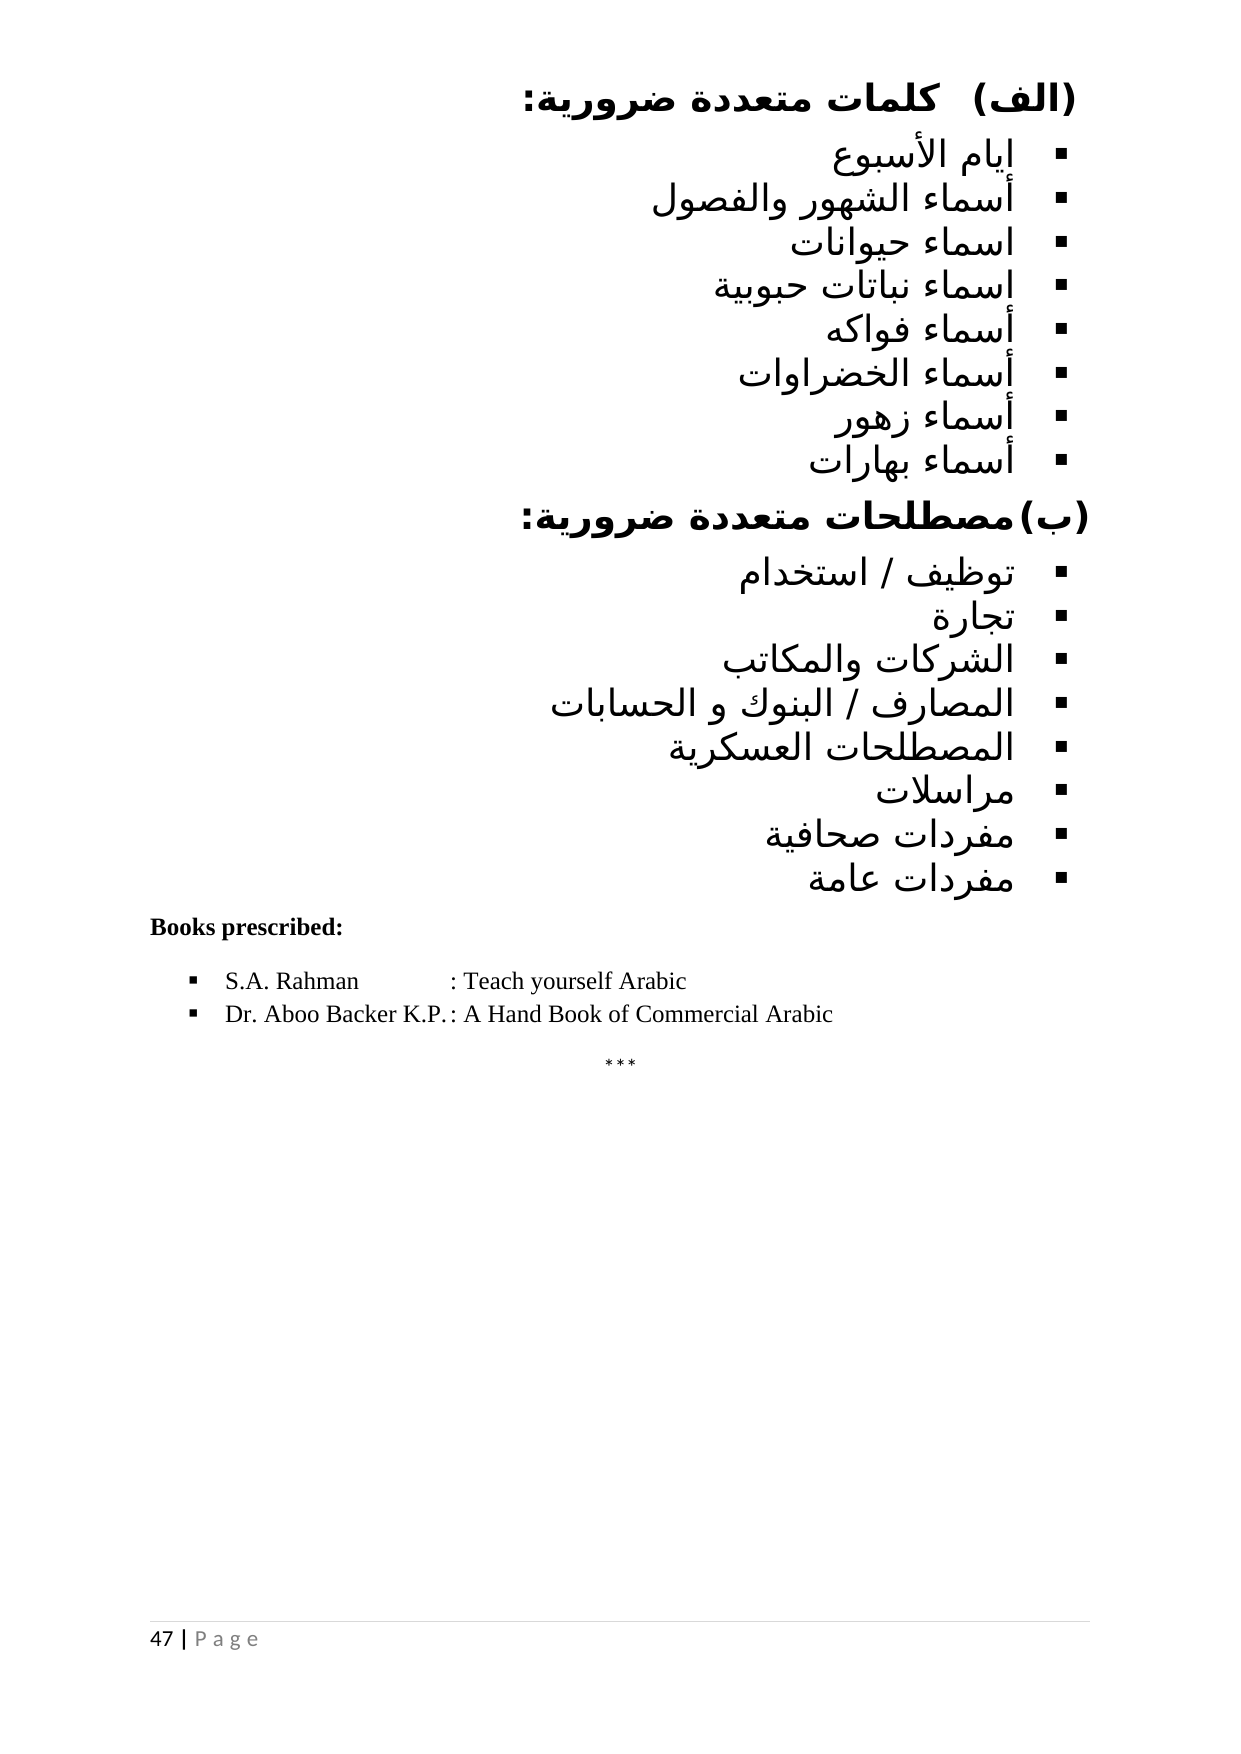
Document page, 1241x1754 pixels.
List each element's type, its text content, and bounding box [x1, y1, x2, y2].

list المصارف / البنوك و الحسابات [150, 682, 1053, 725]
text (ب) مصطلحات متعددة ضرورية: [150, 494, 1090, 538]
text Books prescribed: [150, 912, 1090, 941]
list S.A. Rahman : Teach yourself Arabic [187, 966, 1090, 995]
list أسماء بهارات [150, 438, 1053, 482]
list ايام الأسبوع [150, 133, 1053, 177]
list توظيف / استخدام [150, 551, 1053, 594]
list اسماء حيوانات [150, 220, 1053, 264]
text (الف) كلمات متعددة ضرورية: [150, 77, 1090, 120]
list مراسلات [150, 769, 1053, 813]
list أسماء فواكه [150, 307, 1053, 351]
list مفردات صحافية [150, 813, 1053, 856]
list الشركات والمكاتب [150, 638, 1053, 682]
list Dr. Aboo Backer K.P. : A Hand Book of Commercial Arabic [187, 999, 1090, 1028]
list تجارة [150, 594, 1053, 638]
list أسماء الخضراوات [150, 351, 1053, 395]
list المصطلحات العسكرية [150, 725, 1053, 769]
list اسماء نباتات حبوبية [150, 264, 1053, 307]
list أسماء الشهور والفصول [150, 177, 1053, 220]
text *** [150, 1053, 1090, 1081]
list مفردات عامة [150, 856, 1053, 900]
list أسماء زهور [150, 395, 1053, 438]
